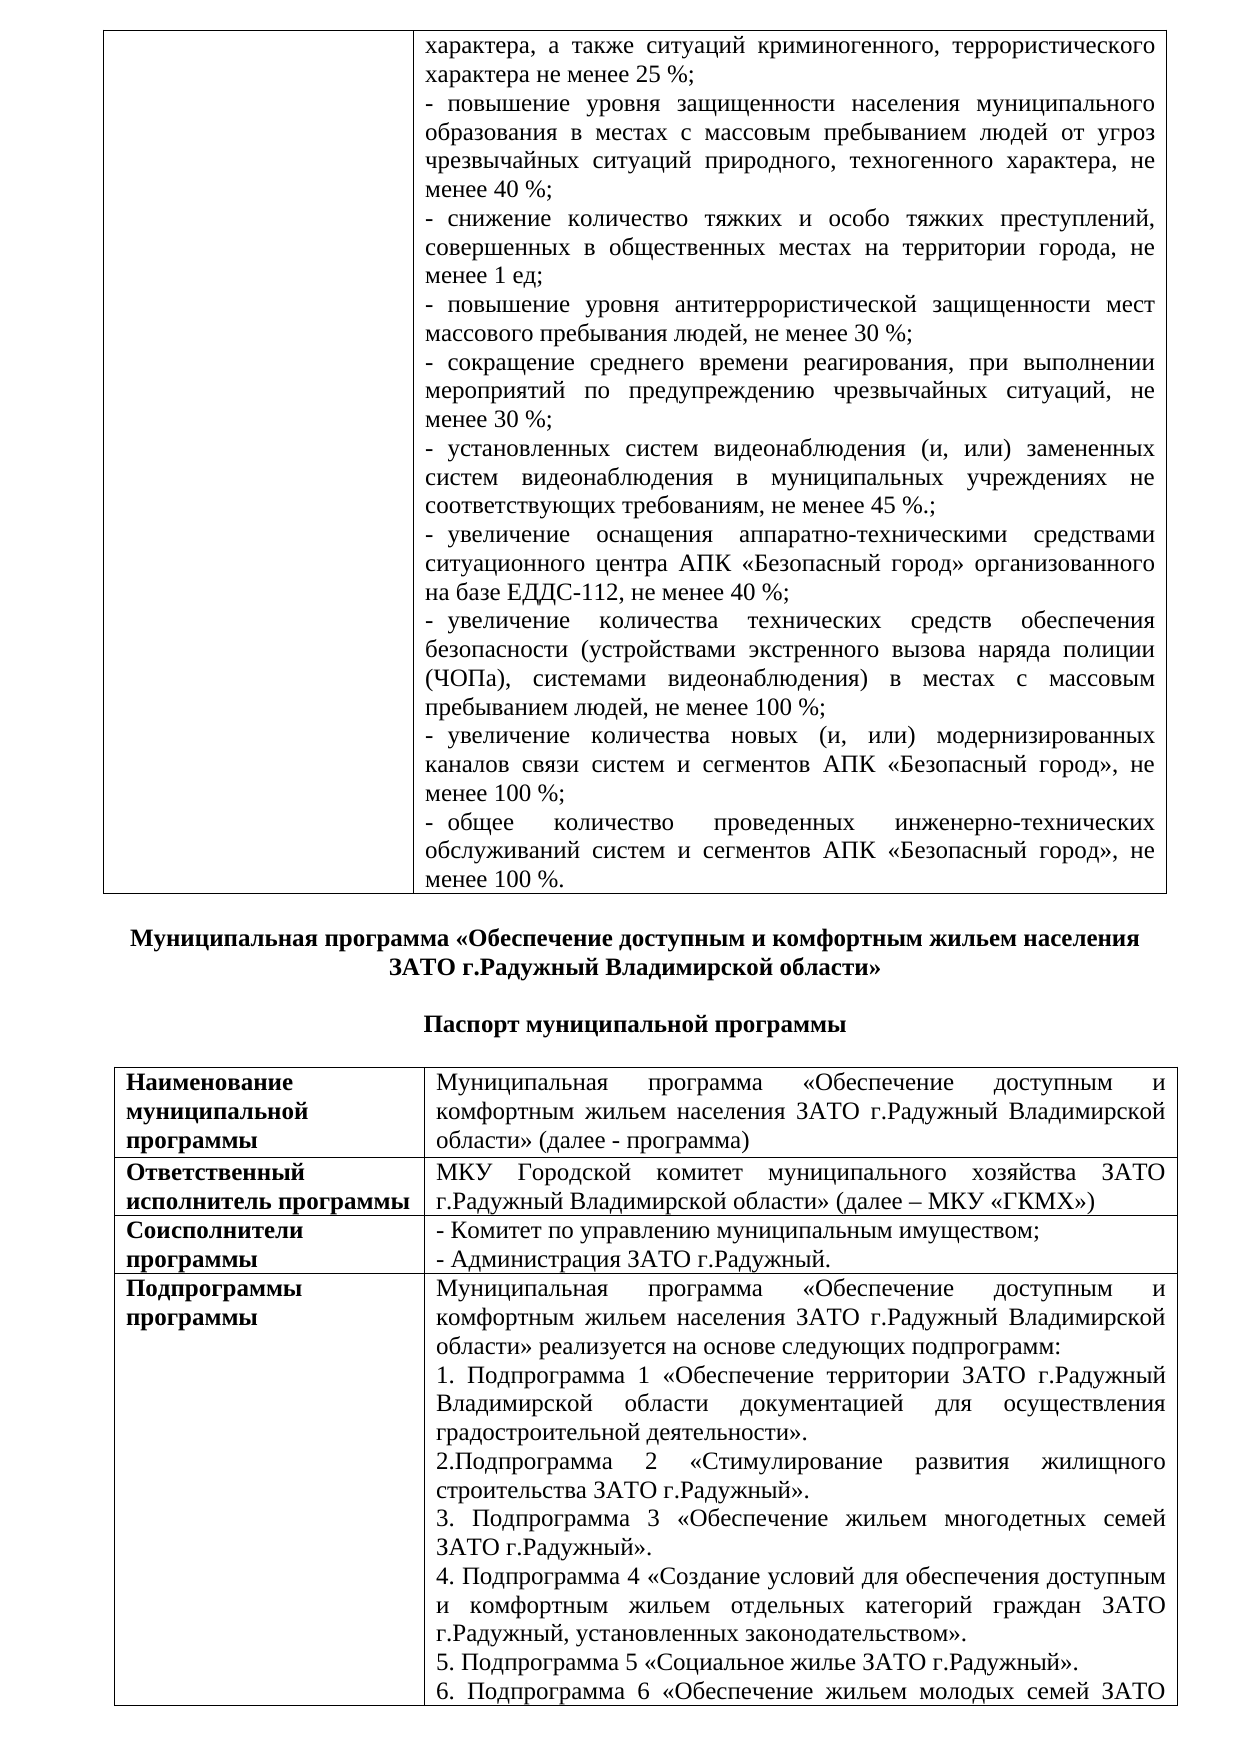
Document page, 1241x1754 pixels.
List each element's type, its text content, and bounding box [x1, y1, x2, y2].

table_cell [425, 1274, 1177, 1705]
table_cell - Комитет по управлению муниципальным имуществом; - Администрация ЗАТО г.Радужный. [425, 1216, 1177, 1273]
table_cell Ответственный исполнитель программы [115, 1158, 424, 1215]
table_cell МКУ Городской комитет муниципального хозяйства ЗАТО г.Радужный Владимирской области» (далее – МКУ «ГКМХ») [425, 1158, 1177, 1215]
table_header Наименование муниципальной программы [115, 1068, 424, 1157]
table_cell Соисполнители программы [115, 1216, 424, 1273]
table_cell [104, 31, 413, 893]
table_header Муниципальная программа «Обеспечение доступным и комфортным жильем населения ЗАТО г.Радужный Владимирской области» (далее - программа) [425, 1068, 1177, 1157]
text Паспорт муниципальной программы [103, 1009, 1167, 1038]
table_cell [115, 1274, 424, 1705]
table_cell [414, 31, 1166, 893]
text Муниципальная программа «Обеспечение доступным и комфортным жильем населения ЗАТО г.Радужный Владимирской области» [103, 923, 1167, 980]
